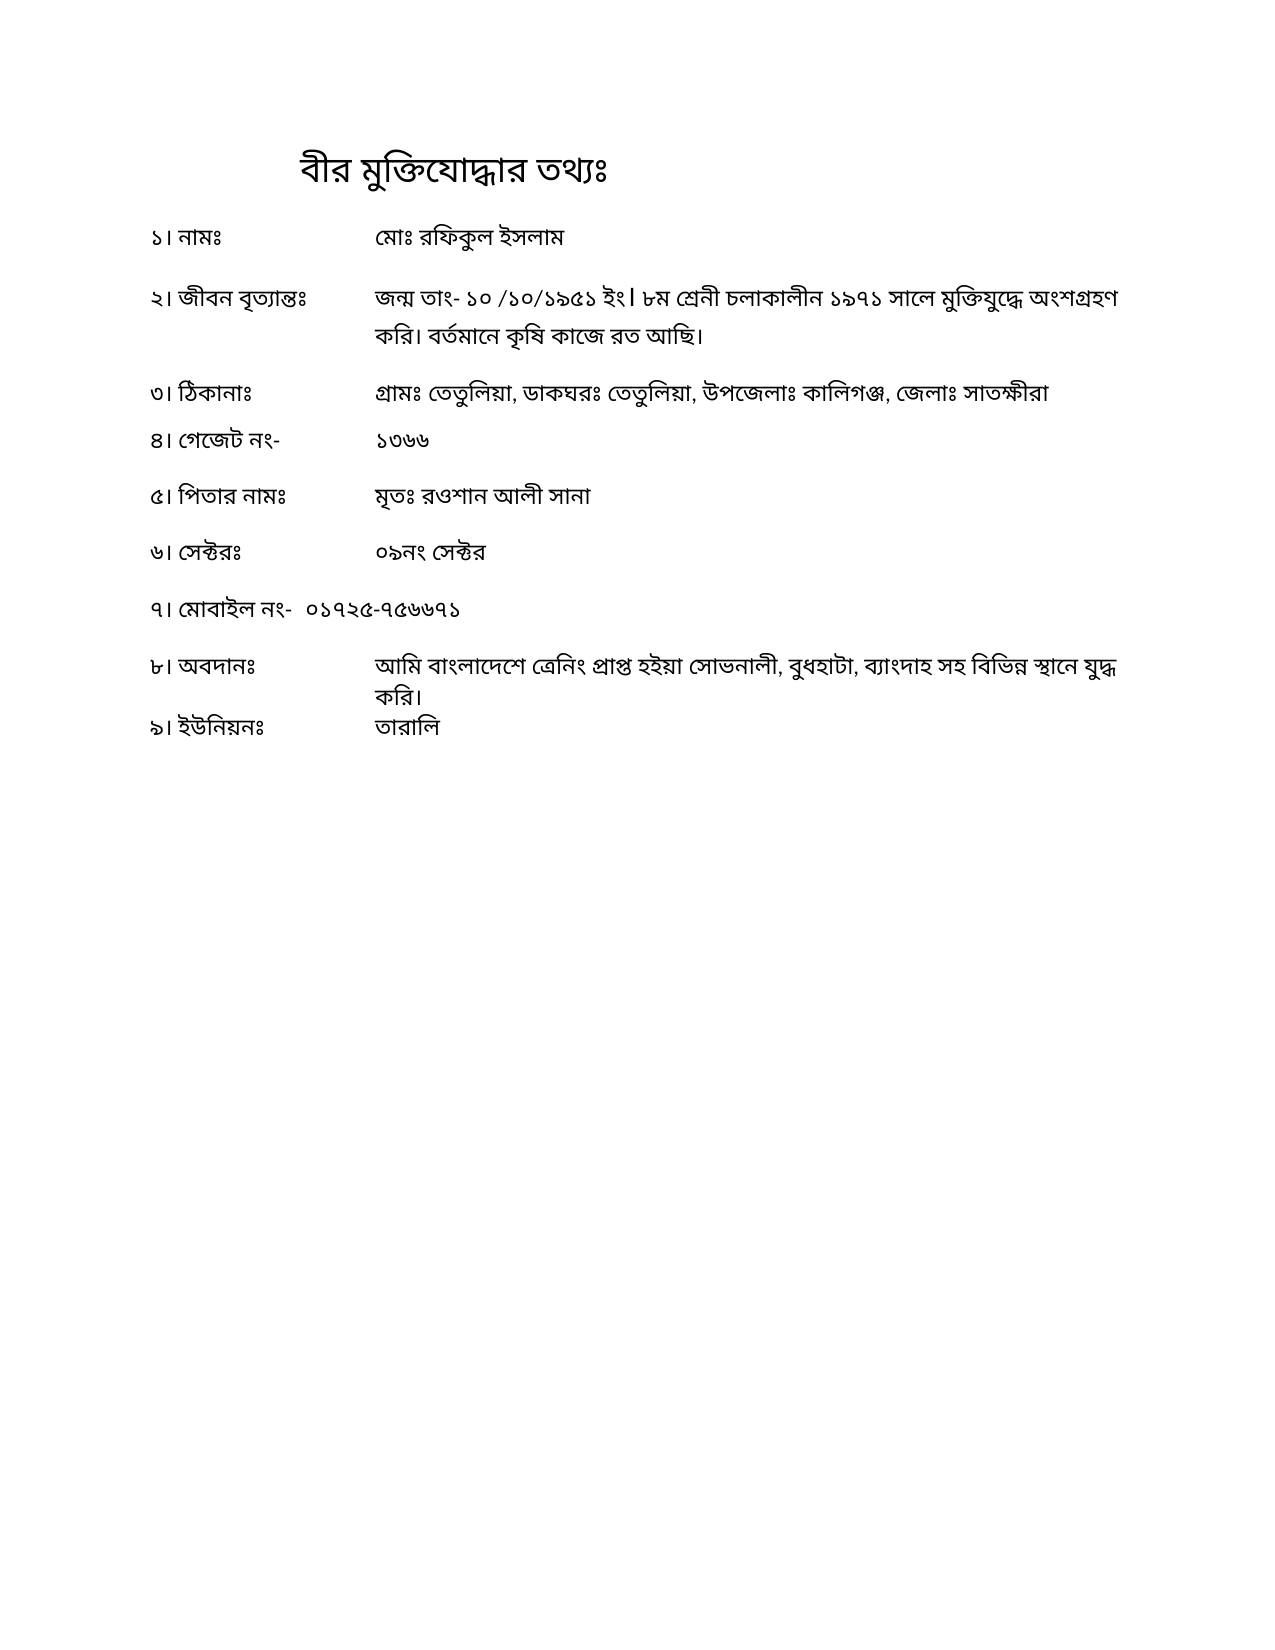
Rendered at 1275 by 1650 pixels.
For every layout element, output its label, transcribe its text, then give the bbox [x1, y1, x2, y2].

text বীর মুক্তিযোদ্ধার তথ্যঃ [225, 150, 1125, 197]
text ৯। ইউনিয়নঃ তারালি [150, 714, 1125, 745]
text ৮। অবদানঃ আমি বাংলাদেশে ত্রেনিং প্রাপ্ত হইয়া সোভনালী, বুধহাটা, ব্যাংদাহ সহ বিভিন্ন স্থানে যুদ্ধ করি। [150, 652, 1125, 714]
text ৩। ঠিকানাঃ গ্রামঃ তেতুলিয়া, ডাকঘরঃ তেতুলিয়া, উপজেলাঃ কালিগঞ্জ, জেলাঃ সাতক্ষীরা [150, 379, 1125, 411]
text ৪। গেজেট নং- ১৩৬৬ [150, 426, 1125, 458]
text ৬। সেক্টরঃ ০৯নং সেক্টর [150, 539, 1125, 569]
text ১। নামঃ মোঃ রফিকুল ইসলাম [150, 225, 1125, 255]
text ২। জীবন বৃত্যান্তঃ জন্ম তাং- ১০ /১০/১৯৫১ ইং। ৮ম শ্রেনী চলাকালীন ১৯৭১ সালে মুক্তিযুদ্ধে অংশগ্রহণ করি। বর্তমানে কৃষি কাজে রত আছি। [150, 281, 1125, 354]
text ৫। পিতার নামঃ মৃতঃ রওশান আলী সানা [150, 483, 1125, 513]
text ৭। মোবাইল নং- ০১৭২৫-৭৫৬৬৭১ [150, 595, 1125, 627]
